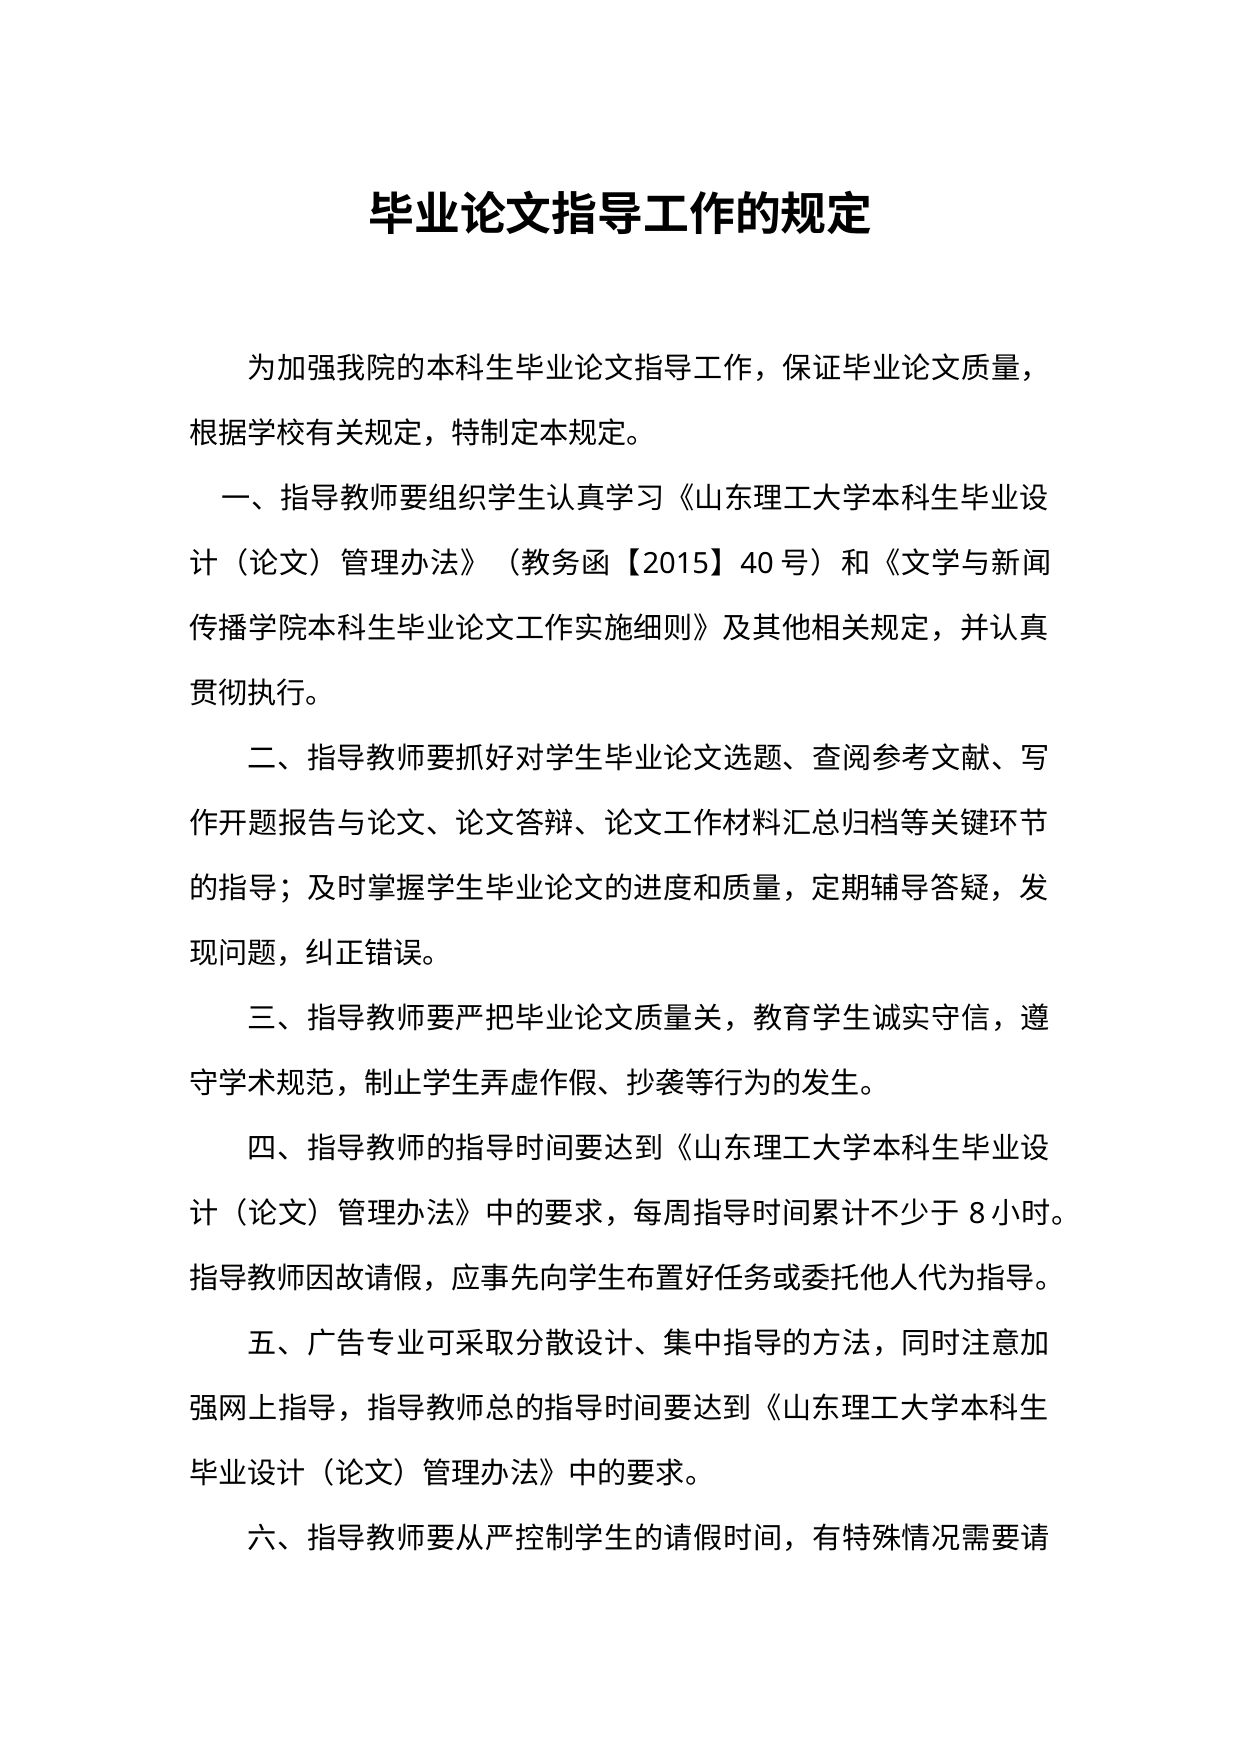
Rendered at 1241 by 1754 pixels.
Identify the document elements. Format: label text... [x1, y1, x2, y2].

text 毕业论文指导工作的规定 [189, 162, 1051, 259]
text 五、广告专业可采取分散设计、集中指导的方法，同时注意加强网上指导，指导教师总的指导时间要达到《山东理工大学本科生毕业设计（论文）管理办法》中的要求。 [189, 1308, 1051, 1503]
text 二、指导教师要抓好对学生毕业论文选题、查阅参考文献、写作开题报告与论文、论文答辩、论文工作材料汇总归档等关键环节的指导；及时掌握学生毕业论文的进度和质量，定期辅导答疑，发现问题，纠正错误。 [189, 723, 1051, 983]
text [189, 1503, 1051, 1568]
text 三、指导教师要严把毕业论文质量关，教育学生诚实守信，遵守学术规范，制止学生弄虚作假、抄袭等行为的发生。 [189, 983, 1051, 1113]
text 一、指导教师要组织学生认真学习《山东理工大学本科生毕业设计（论文）管理办法》（教务函【2015】40号）和《文学与新闻传播学院本科生毕业论文工作实施细则》及其他相关规定，并认真贯彻执行。 [189, 463, 1051, 723]
text 为加强我院的本科生毕业论文指导工作，保证毕业论文质量，根据学校有关规定，特制定本规定。 [189, 333, 1051, 463]
text 四、指导教师的指导时间要达到《山东理工大学本科生毕业设计（论文）管理办法》中的要求，每周指导时间累计不少于8小时。指导教师因故请假，应事先向学生布置好任务或委托他人代为指导。 [189, 1113, 1051, 1308]
